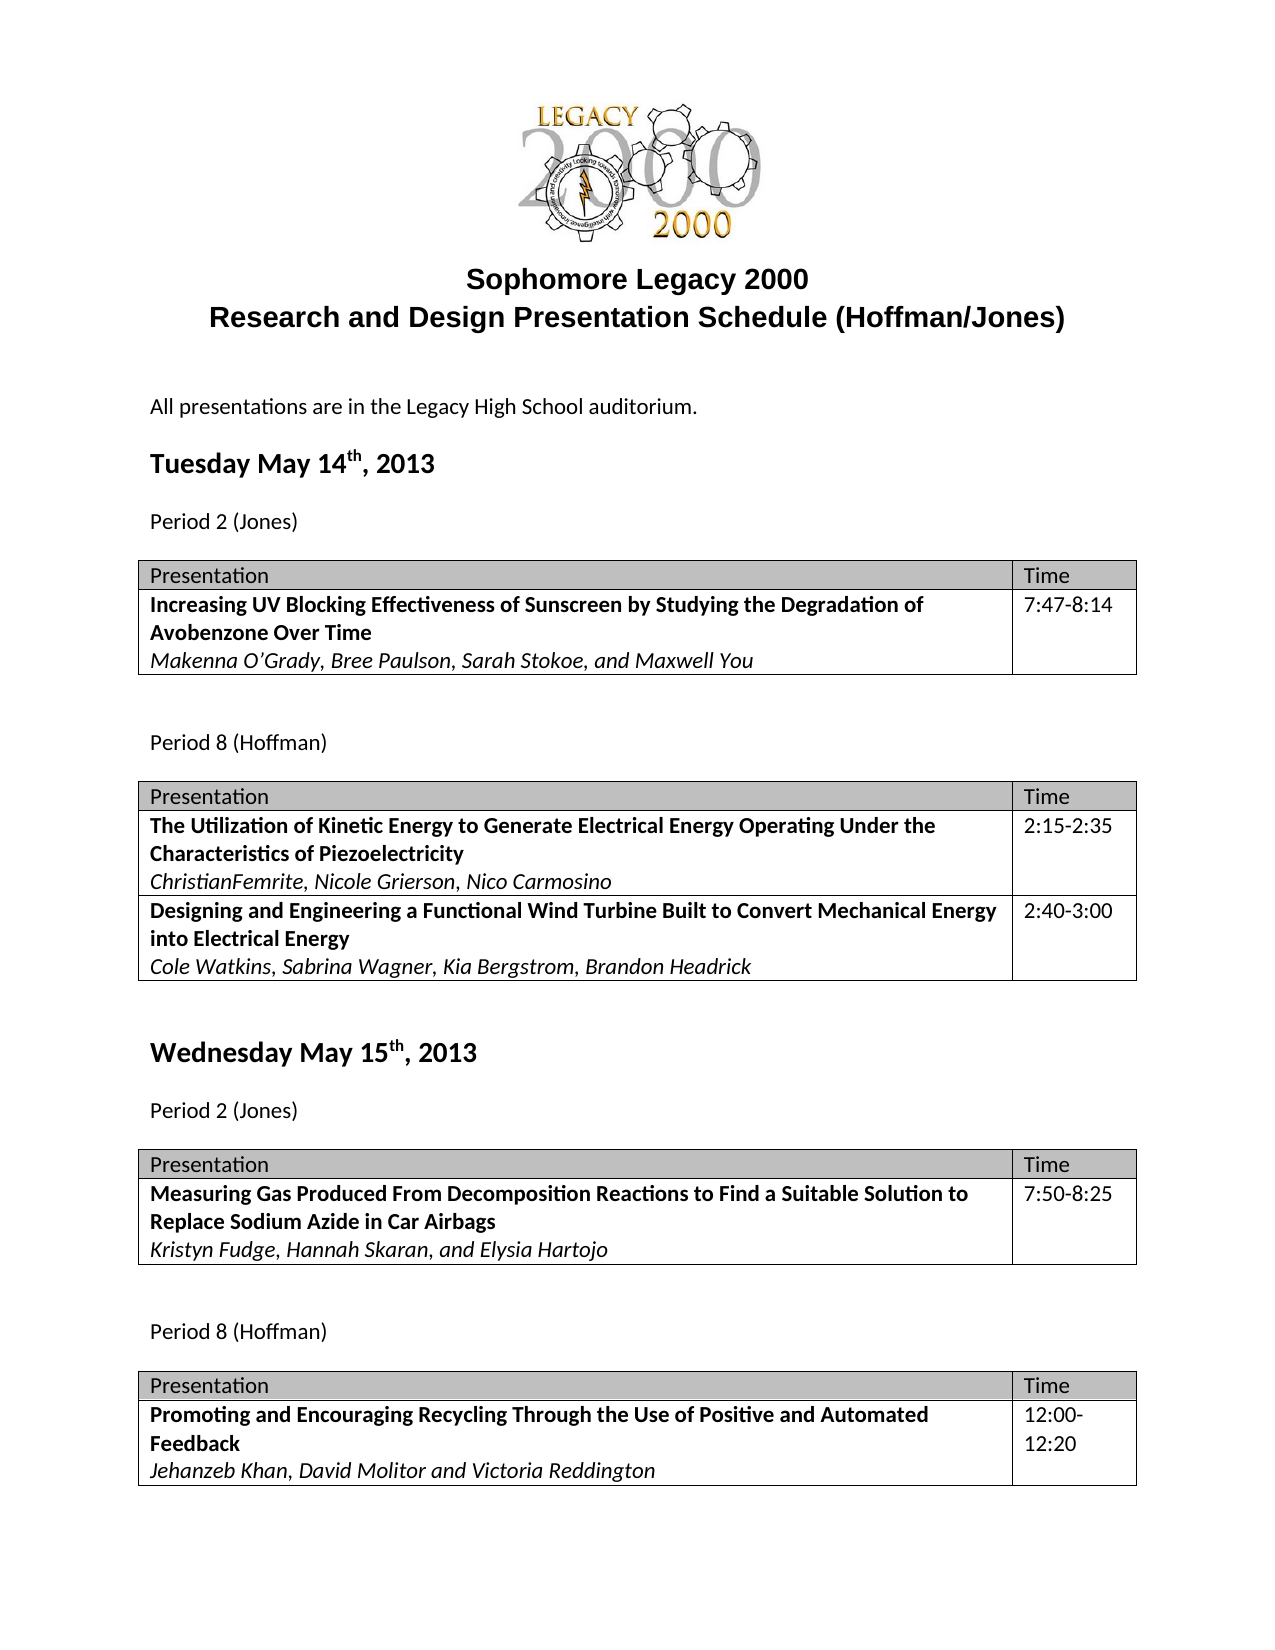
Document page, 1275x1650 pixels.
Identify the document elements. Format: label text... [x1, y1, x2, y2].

table_cell Measuring Gas Produced From Decomposition Reactions to Find a Suitable Solution to Replace Sodium Azide in Car Airbags Kristyn Fudge, Hannah Skaran, and Elysia Hartojo [139, 1179, 1012, 1263]
table_header Time [1013, 782, 1136, 810]
text Wednesday May 15th, 2013 [150, 1034, 1125, 1070]
table_header Time [1013, 1150, 1136, 1178]
table_header Presentation [139, 1372, 1012, 1399]
table_cell The Utilization of Kinetic Energy to Generate Electrical Energy Operating Under the Characteristics of Piezoelectricity ChristianFemrite, Nicole Grierson, Nico Carmosino [139, 811, 1012, 895]
table_cell 7:47-8:14 [1013, 590, 1136, 674]
table_cell Designing and Engineering a Functional Wind Turbine Built to Convert Mechanical Energy into Electrical Energy Cole Watkins, Sabrina Wagner, Kia Bergstrom, Brandon Headrick [139, 896, 1012, 980]
table_cell 7:50-8:25 [1013, 1179, 1136, 1263]
text Research and Design Presentation Schedule (Hoffman/Jones) [150, 301, 1125, 334]
table_cell Increasing UV Blocking Effectiveness of Sunscreen by Studying the Degradation of Avobenzone Over Time Makenna O’Grady, Bree Paulson, Sarah Stokoe, and Maxwell You [139, 590, 1012, 674]
table_cell 2:15-2:35 [1013, 811, 1136, 895]
table_header Presentation [139, 1150, 1012, 1178]
text Tuesday May 14th, 2013 [150, 445, 1125, 481]
text Period 8 (Hoffman) [150, 1317, 1125, 1346]
table_cell 2:40-3:00 [1013, 896, 1136, 980]
table_header Time [1013, 1372, 1136, 1399]
text Period 2 (Jones) [150, 507, 1125, 535]
text All presentations are in the Legacy High School auditorium. [150, 392, 1125, 420]
table_header Time [1013, 561, 1136, 589]
table_cell 12:00-12:20 [1013, 1401, 1136, 1485]
table_header Presentation [139, 561, 1012, 589]
text Period 2 (Jones) [150, 1096, 1125, 1124]
text Period 8 (Hoffman) [150, 728, 1125, 756]
text Sophomore Legacy 2000 [150, 262, 1125, 296]
picture [506, 93, 769, 258]
table_cell Promoting and Encouraging Recycling Through the Use of Positive and Automated Feedback Jehanzeb Khan, David Molitor and Victoria Reddington [139, 1401, 1012, 1485]
table_header Presentation [139, 782, 1012, 810]
